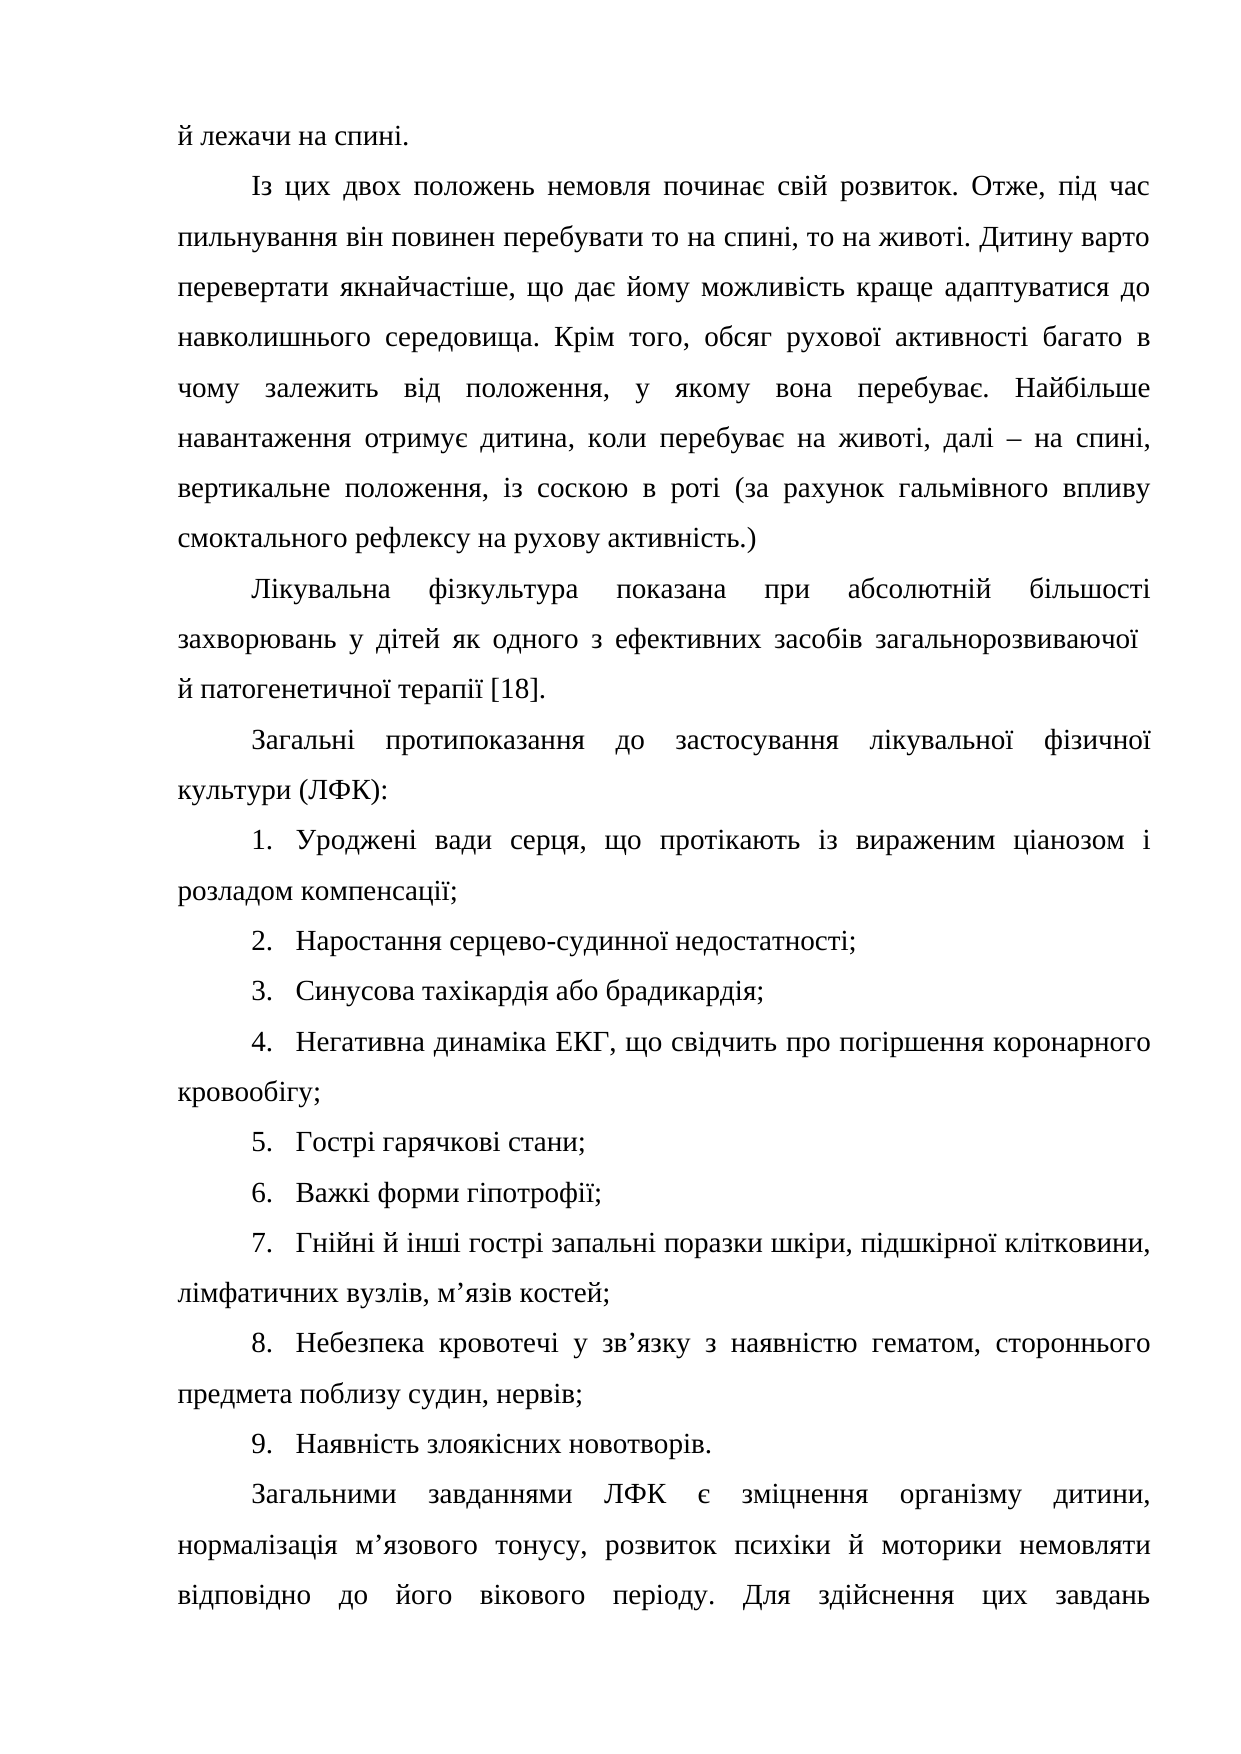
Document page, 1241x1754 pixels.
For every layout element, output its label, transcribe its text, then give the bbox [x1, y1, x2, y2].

list Небезпека кровотечі у зв’язку з наявністю гематом, стороннього предмета поблизу судин, нервів; [177, 1326, 1152, 1409]
text Із цих двох положень немовля починає свій розвиток. Отже, під час пильнування він повинен перебувати то на спині, то на животі. Дитину варто перевертати якнайчастіше, що дає йому можливість краще адаптуватися до навколишнього середовища. Крім того, обсяг рухової активності багато в чому залежить від положення, у якому вона перебуває. Найбільше навантаження отримує дитина, коли перебуває на животі, далі – на спині, вертикальне положення, із соскою в роті (за рахунок гальмівного впливу смоктального рефлексу на рухову активність.) [177, 168, 1152, 554]
list Важкі форми гіпотрофії; [177, 1175, 1152, 1208]
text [177, 1477, 1152, 1611]
list Наростання серцево-судинної недостатності; [177, 923, 1152, 957]
list Уроджені вади серця, що протікають із вираженим ціанозом і розладом компенсації; [177, 822, 1152, 906]
list Синусова тахікардія або брадикардія; [177, 973, 1152, 1007]
list Гострі гарячкові стани; [177, 1124, 1152, 1158]
text Лікувальна фізкультура показана при абсолютній більшості захворювань у дітей як одного з ефективних засобів загальнорозвиваючої й патогенетичної терапії [18]. [177, 571, 1152, 705]
text Загальні протипоказання до застосування лікувальної фізичної культури (ЛФК): [177, 722, 1152, 806]
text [177, 118, 1152, 152]
list Негативна динаміка ЕКГ, що свідчить про погіршення коронарного кровообігу; [177, 1024, 1152, 1108]
list Гнійні й інші гострі запальні поразки шкіри, підшкірної клітковини, лімфатичних вузлів, м’язів костей; [177, 1225, 1152, 1309]
list Наявність злоякісних новотворів. [177, 1426, 1152, 1460]
